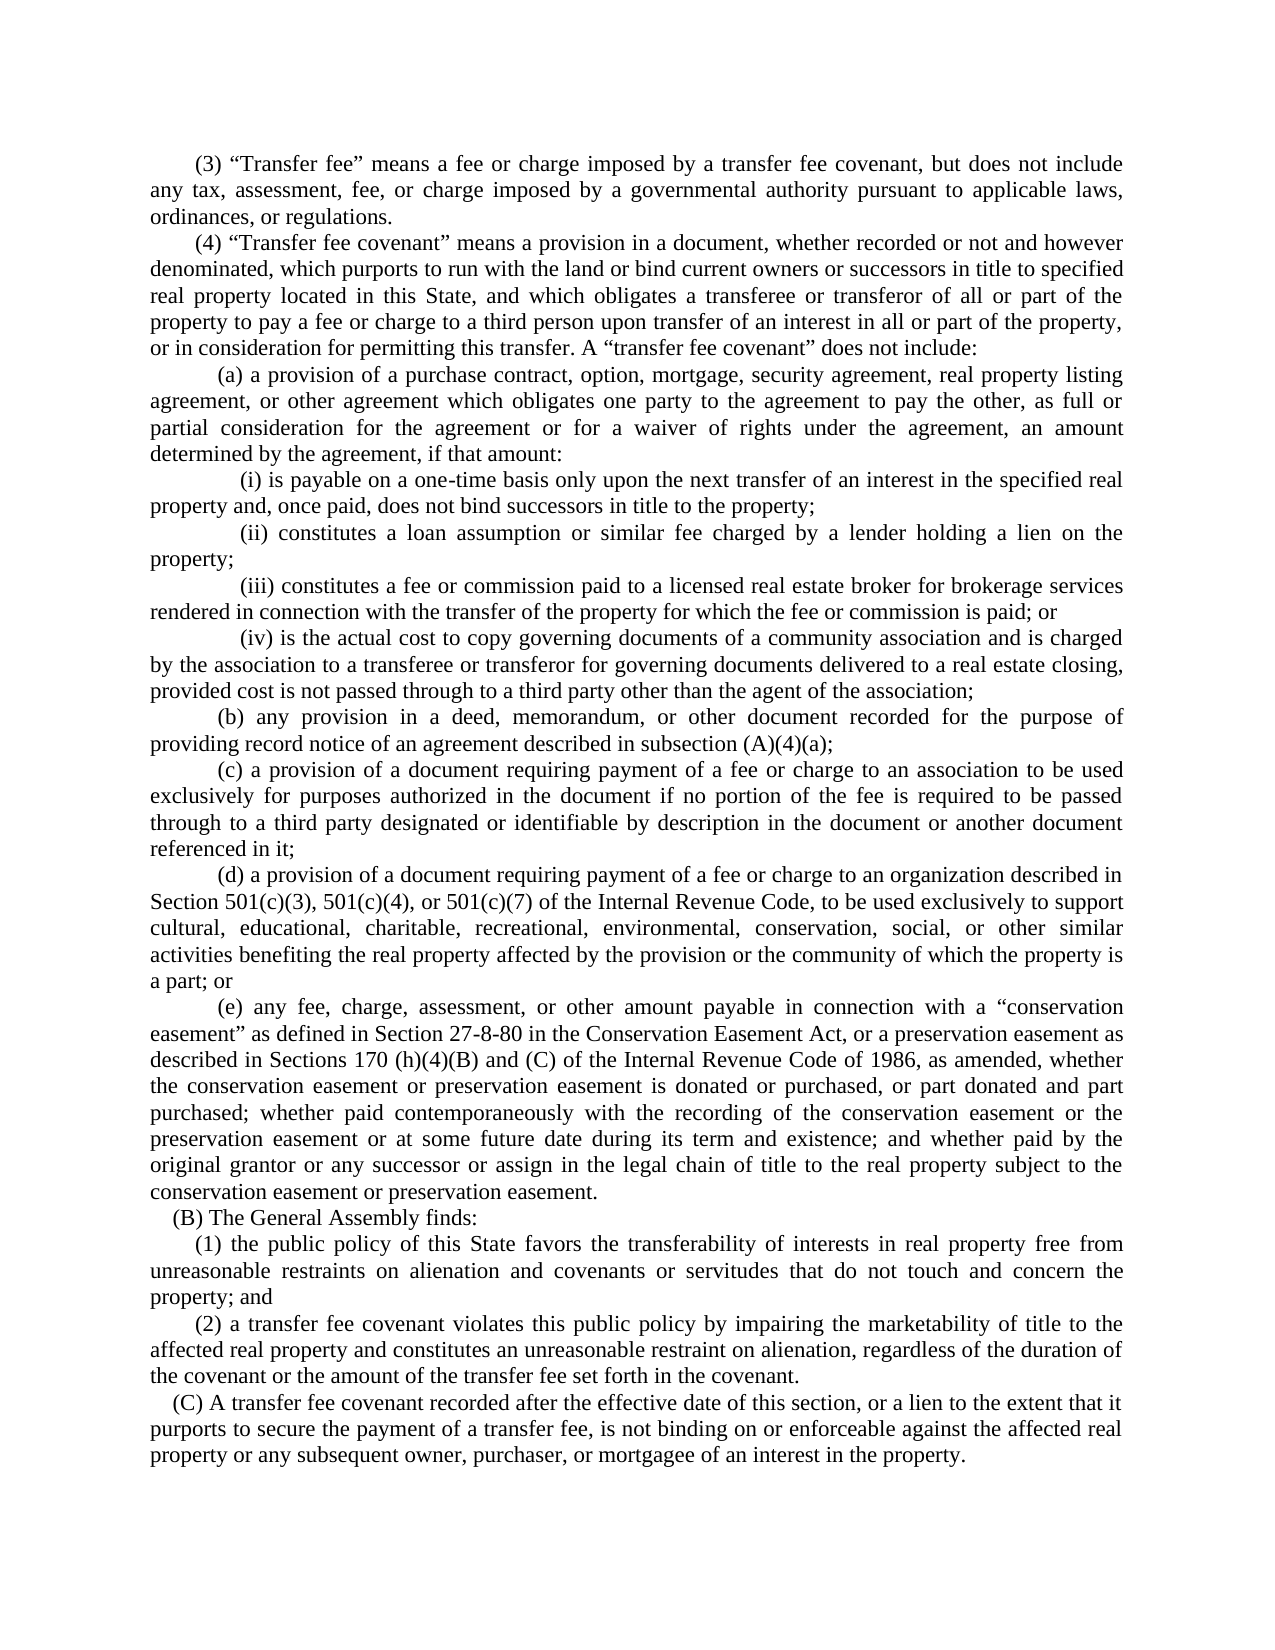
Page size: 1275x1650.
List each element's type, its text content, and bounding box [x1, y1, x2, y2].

text (a) a provision of a purchase contract, option, mortgage, security agreement, real property listing agreement, or other agreement which obligates one party to the agreement to pay the other, as full or partial consideration for the agreement or for a waiver of rights under the agreement, an amount determined by the agreement, if that amount: [150, 361, 1125, 466]
text (iv) is the actual cost to copy governing documents of a community association and is charged by the association to a transferee or transferor for governing documents delivered to a real estate closing, provided cost is not passed through to a third party other than the agent of the association; [150, 624, 1125, 703]
text (d) a provision of a document requiring payment of a fee or charge to an organization described in Section 501(c)(3), 501(c)(4), or 501(c)(7) of the Internal Revenue Code, to be used exclusively to support cultural, educational, charitable, recreational, environmental, conservation, social, or other similar activities benefiting the real property affected by the provision or the community of which the property is a part; or [150, 862, 1125, 993]
text (i) is payable on a one-time basis only upon the next transfer of an interest in the specified real property and, once paid, does not bind successors in title to the property; [150, 466, 1125, 519]
text (b) any provision in a deed, memorandum, or other document recorded for the purpose of providing record notice of an agreement described in subsection (A)(4)(a); [150, 703, 1125, 756]
text (C) A transfer fee covenant recorded after the effective date of this section, or a lien to the extent that it purports to secure the payment of a transfer fee, is not binding on or enforceable against the affected real property or any subsequent owner, purchaser, or mortgagee of an interest in the property. [150, 1389, 1125, 1468]
text (4) “Transfer fee covenant” means a provision in a document, whether recorded or not and however denominated, which purports to run with the land or bind current owners or successors in title to specified real property located in this State, and which obligates a transferee or transferor of all or part of the property to pay a fee or charge to a third person upon transfer of an interest in all or part of the property, or in consideration for permitting this transfer. A “transfer fee covenant” does not include: [150, 229, 1125, 361]
text (ii) constitutes a loan assumption or similar fee charged by a lender holding a lien on the property; [150, 519, 1125, 572]
text (e) any fee, charge, assessment, or other amount payable in connection with a “conservation easement” as defined in Section 27-8-80 in the Conservation Easement Act, or a preservation easement as described in Sections 170 (h)(4)(B) and (C) of the Internal Revenue Code of 1986, as amended, whether the conservation easement or preservation easement is donated or purchased, or part donated and part purchased; whether paid contemporaneously with the recording of the conservation easement or the preservation easement or at some future date during its term and existence; and whether paid by the original grantor or any successor or assign in the legal chain of title to the real property subject to the conservation easement or preservation easement. [150, 993, 1125, 1204]
text (2) a transfer fee covenant violates this public policy by impairing the marketability of title to the affected real property and constitutes an unreasonable restraint on alienation, regardless of the duration of the covenant or the amount of the transfer fee set forth in the covenant. [150, 1309, 1125, 1389]
text (B) The General Assembly finds: [150, 1204, 1125, 1231]
text (iii) constitutes a fee or commission paid to a licensed real estate broker for brokerage services rendered in connection with the transfer of the property for which the fee or commission is paid; or [150, 572, 1125, 624]
text (c) a provision of a document requiring payment of a fee or charge to an association to be used exclusively for purposes authorized in the document if no portion of the fee is required to be passed through to a third party designated or identifiable by description in the document or another document referenced in it; [150, 756, 1125, 862]
text (1) the public policy of this State favors the transferability of interests in real property free from unreasonable restraints on alienation and covenants or servitudes that do not touch and concern the property; and [150, 1231, 1125, 1309]
text (3) “Transfer fee” means a fee or charge imposed by a transfer fee covenant, but does not include any tax, assessment, fee, or charge imposed by a governmental authority pursuant to applicable laws, ordinances, or regulations. [150, 150, 1125, 229]
